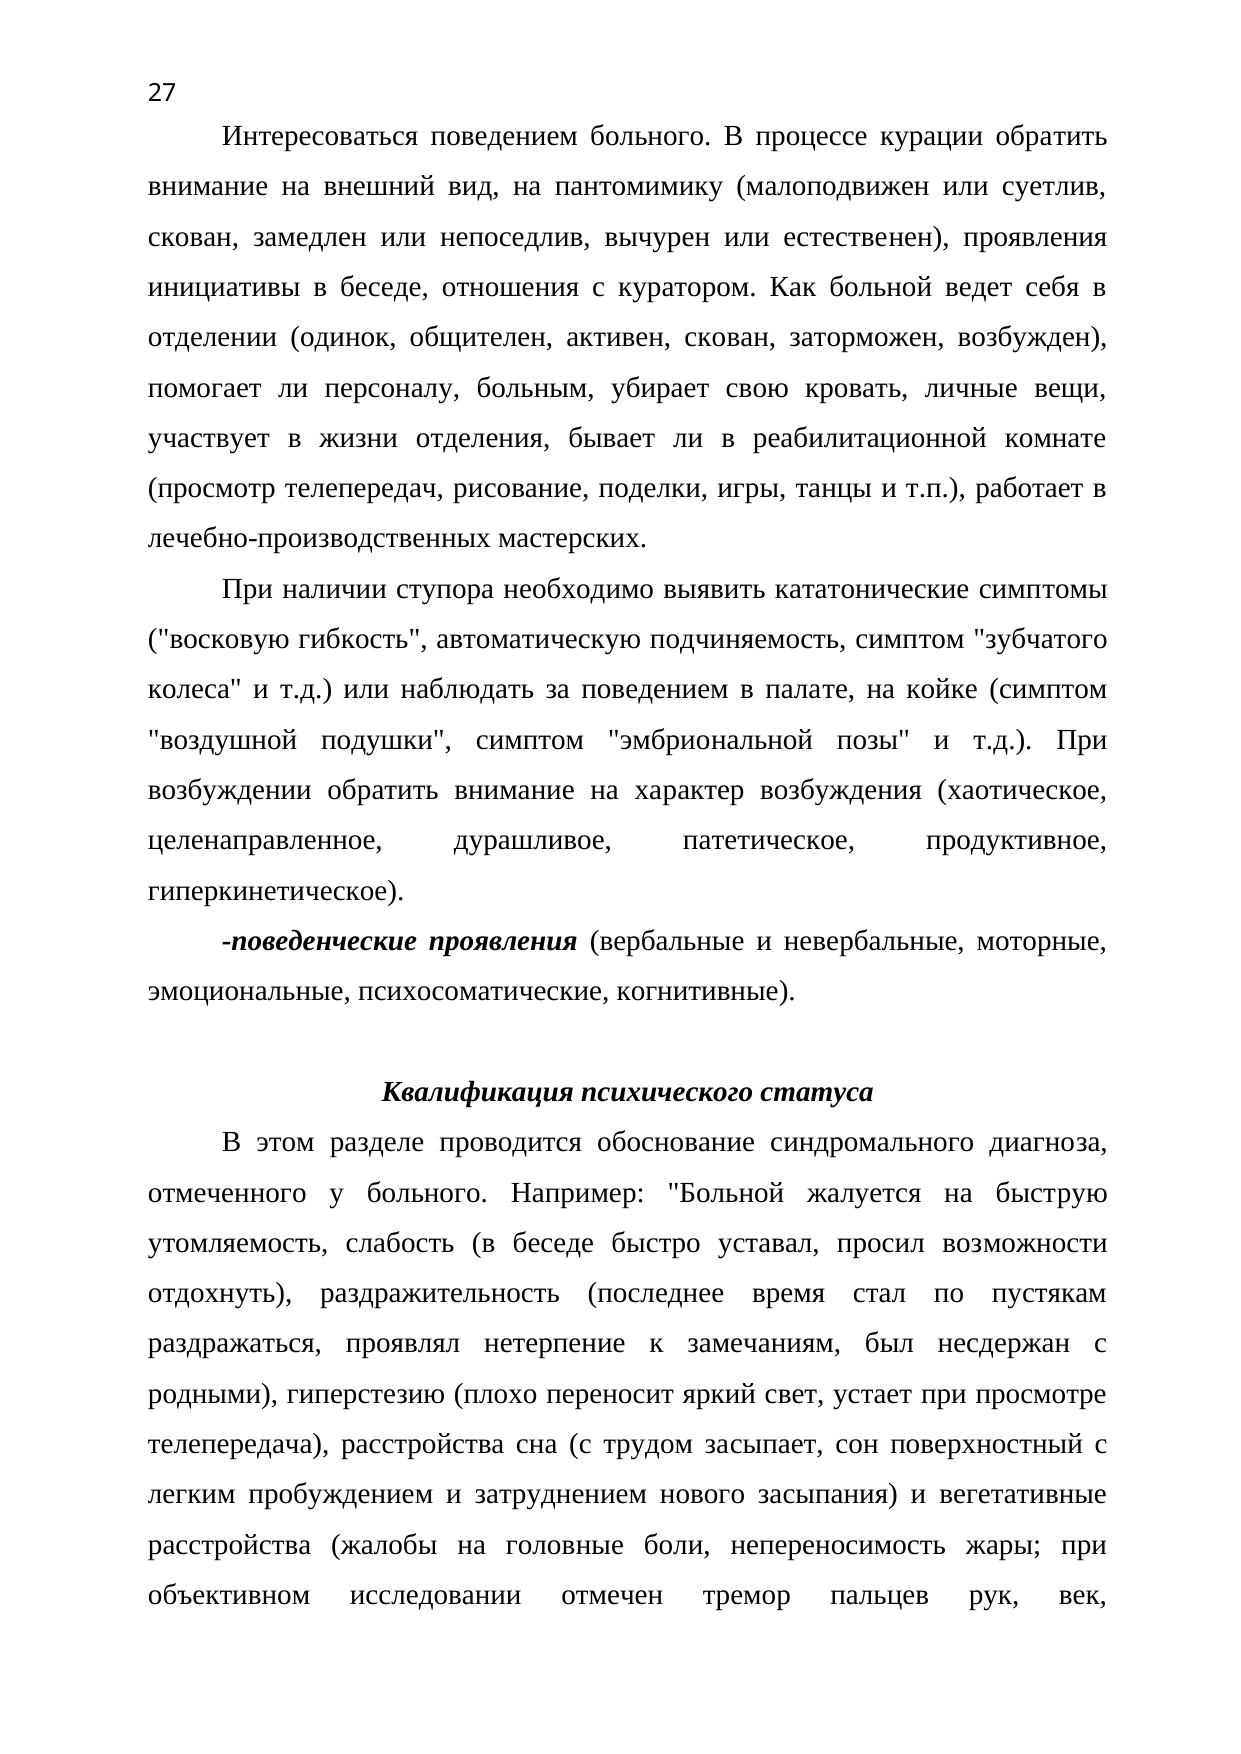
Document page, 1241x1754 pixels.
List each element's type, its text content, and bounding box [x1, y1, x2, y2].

text -поведенческие проявления (вербальные и невербальные, моторные, эмоциональные, психосоматические, когнитивные). [148, 923, 1107, 1007]
text Квалификация психического статуса [148, 1074, 1107, 1108]
text Интересоваться поведением больного. В процессе курации обратить внимание на внешний вид, на пантомимику (малоподвижен или суетлив, скован, замедлен или непоседлив, вычурен или естественен), проявления инициативы в беседе, отношения с куратором. Как больной ведет себя в отделении (одинок, общителен, активен, скован, заторможен, возбужден), помогает ли персоналу, больным, убирает свою кровать, личные вещи, участвует в жизни отделения, бывает ли в реабилитационной комнате (просмотр телепередач, рисование, поделки, игры, танцы и т.п.), работает в лечебно-производственных мастерских. [148, 118, 1107, 554]
text При наличии ступора необходимо выявить кататонические симптомы ("восковую гибкость", автоматическую подчиняемость, симптом "зубчатого колеса" и т.д.) или наблюдать за поведением в палате, на койке (симптом "воздушной подушки", симптом "эмбриональной позы" и т.д.). При возбуждении обратить внимание на характер возбуждения (хаотическое, целенаправленное, дурашливое, патетическое, продуктивное, гиперкинетическое). [148, 571, 1107, 906]
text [148, 1124, 1107, 1611]
